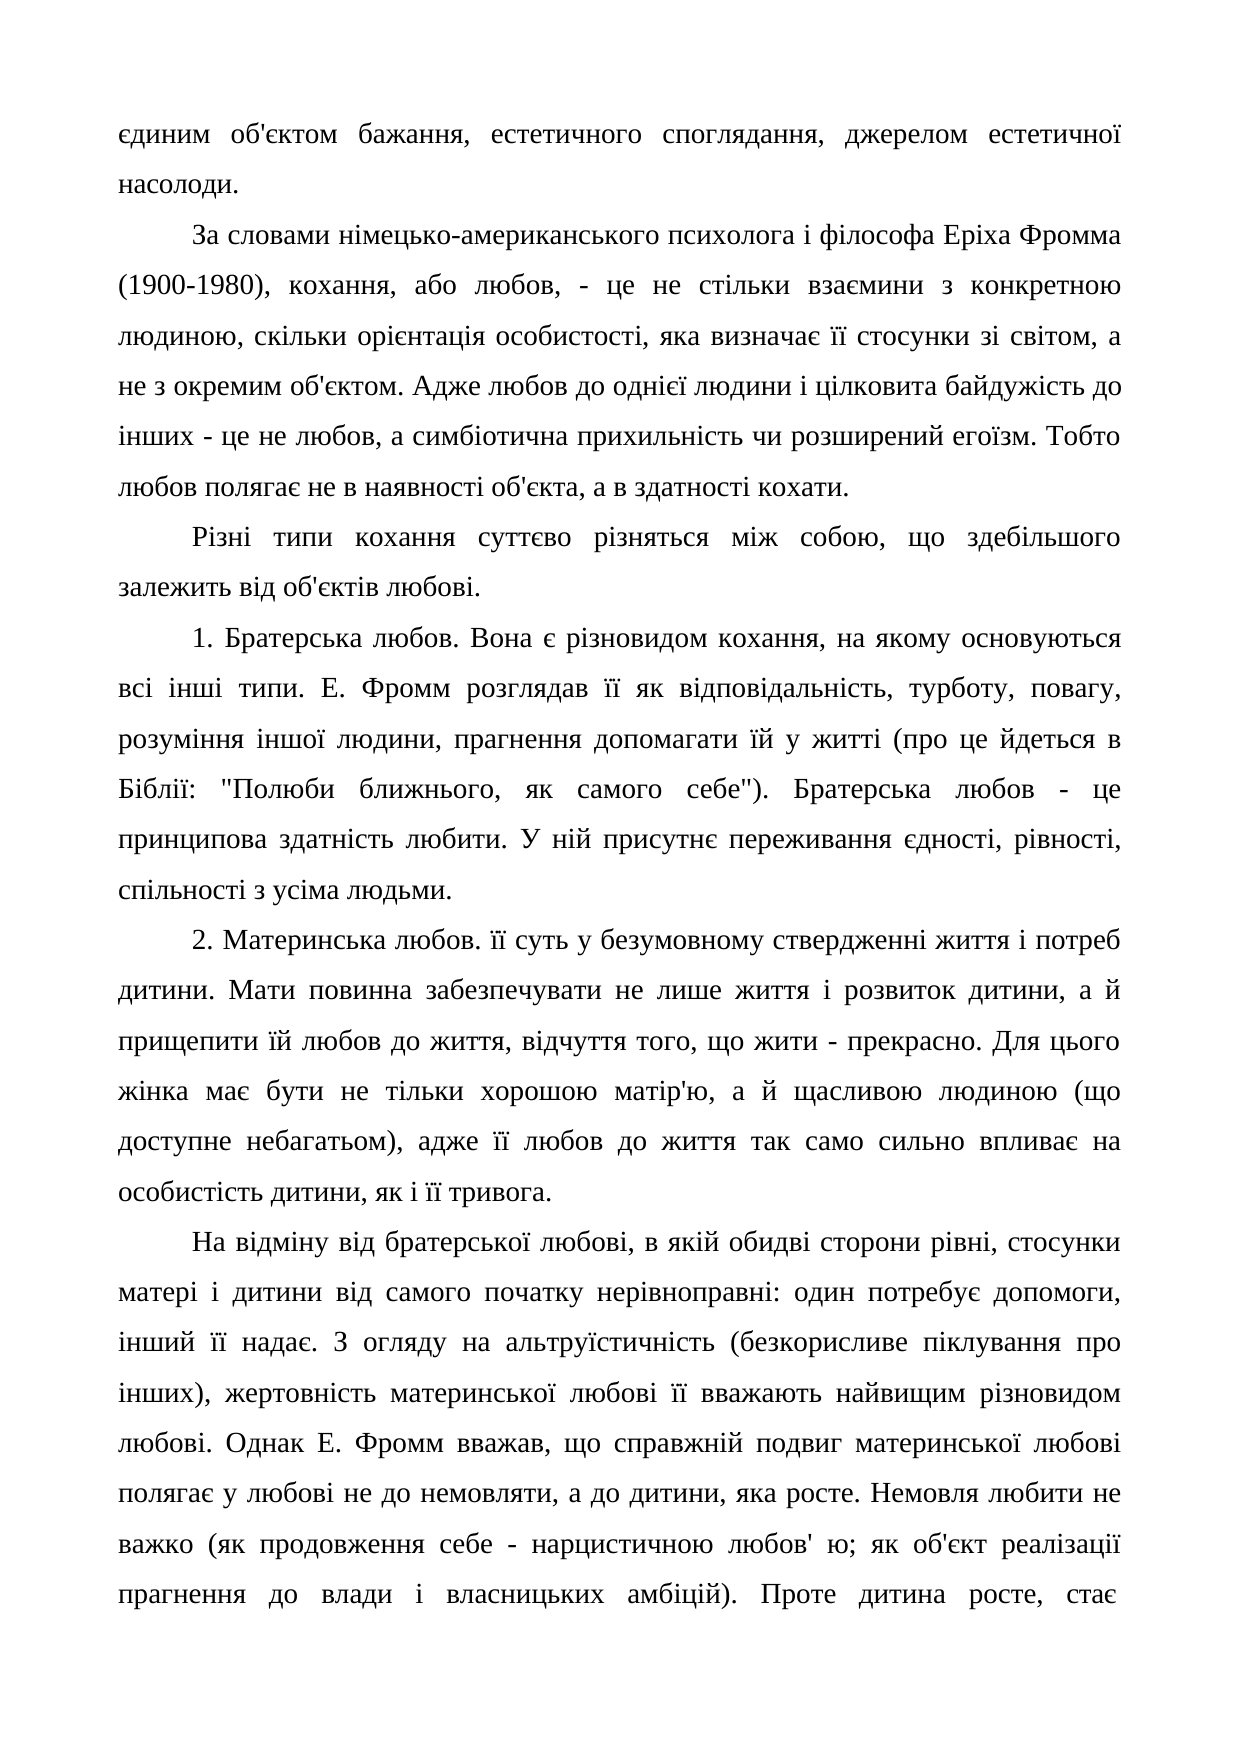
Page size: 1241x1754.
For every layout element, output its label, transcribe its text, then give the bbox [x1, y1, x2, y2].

list Братерська любов. Вона є різновидом кохання, на якому основуються всі інші типи. Е. Фромм розглядав її як відповідальність, турботу, повагу, розуміння іншої людини, прагнення допомагати їй у житті (про це йдеться в Біблії: "Полюби ближнього, як самого себе"). Братерська любов - це принципова здатність любити. У ній присутнє переживання єдності, рівності, спільності з усіма людьми. [118, 620, 1123, 905]
text За словами німецько-американського психолога і філософа Еріха Фромма (1900-1980), кохання, або любов, - це не стільки взаємини з конкретною людиною, скільки орієнтація особистості, яка визначає її стосунки зі світом, а не з окремим об'єктом. Адже любов до однієї людини і цілковита байдужість до інших - це не любов, а симбіотична прихильність чи розширений егоїзм. Тобто любов полягає не в наявності об'єкта, а в здатності кохати. [118, 217, 1122, 502]
text Різні типи кохання суттєво різняться між собою, що здебільшого залежить від об'єктів любові. [118, 519, 1122, 603]
list Материнська любов. її суть у безумовному ствердженні життя і потреб дитини. Мати повинна забезпечувати не лише життя і розвиток дитини, а й прищепити їй любов до життя, відчуття того, що жити - прекрасно. Для цього жінка має бути не тільки хорошою матір'ю, а й щасливою людиною (що доступне небагатьом), адже її любов до життя так само сильно впливає на особистість дитини, як і її тривога. [118, 922, 1122, 1207]
text єдиним об'єктом бажання, естетичного споглядання, джерелом естетичної насолоди. [118, 116, 1122, 200]
text На відміну від братерської любові, в якій обидві сторони рівні, стосунки матері і дитини від самого початку нерівноправні: один потребує допомоги, інший її надає. З огляду на альтруїстичність (безкорисливе піклування про інших), жертовність материнської любові її вважають найвищим різновидом любові. Однак Е. Фромм вважав, що справжній подвиг материнської любові полягає у любові не до немовляти, а до дитини, яка росте. Немовля любити не важко (як продовження себе - нарцистичною любов' ю; як об'єкт реалізації прагнення до влади і власницьких амбіцій). Проте дитина росте, стає [118, 1224, 1122, 1610]
